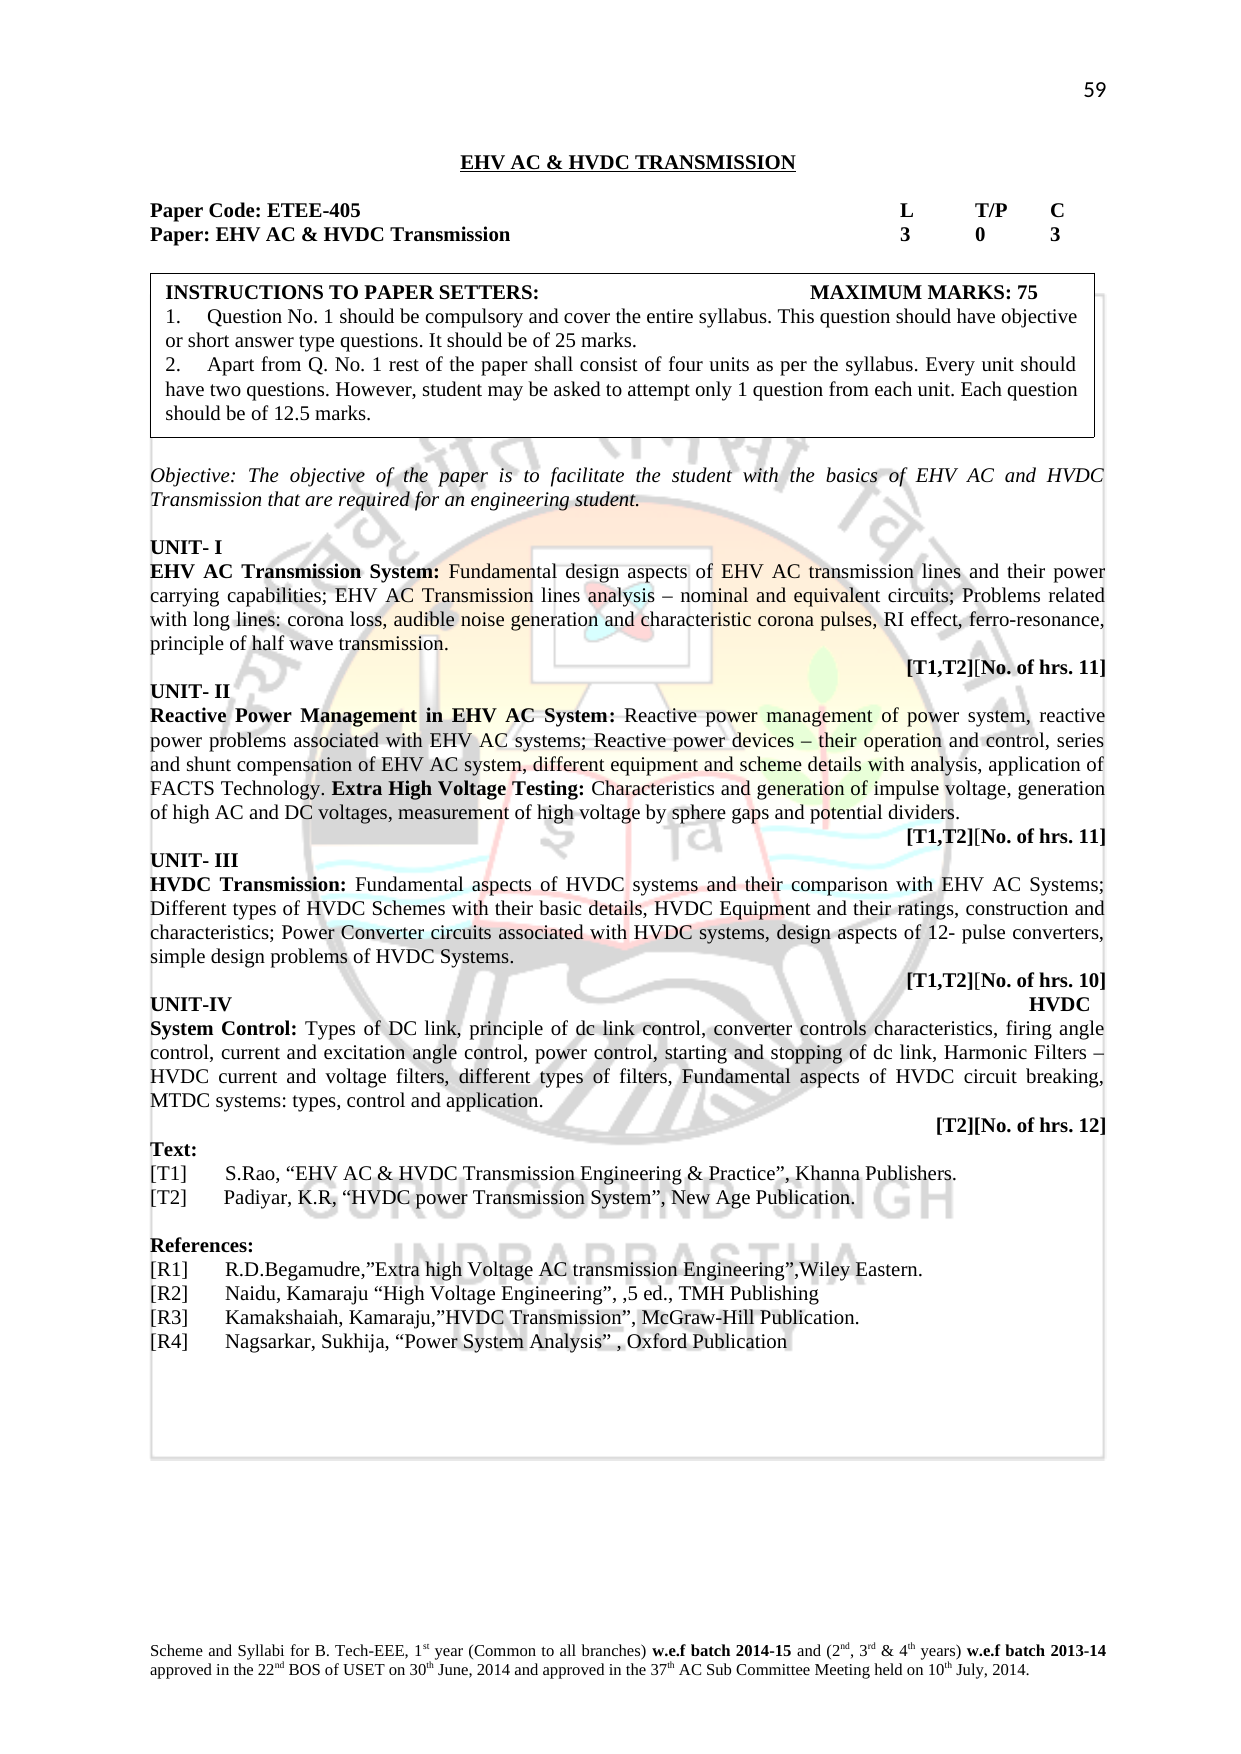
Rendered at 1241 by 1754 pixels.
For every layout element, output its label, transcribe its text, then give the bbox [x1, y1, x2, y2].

text [T1] S.Rao, “EHV AC & HVDC Transmission Engineering & Practice”, Khanna Publishers. [150, 1161, 1106, 1185]
text References: [150, 1233, 1106, 1257]
text UNIT-IV HVDC System Control: Types of DC link, principle of dc link control, converter controls characteristics, firing angle control, current and excitation angle control, power control, starting and stopping of dc link, Harmonic Filters – HVDC current and voltage filters, different types of filters, Fundamental aspects of HVDC circuit breaking, MTDC systems: types, control and application. [150, 992, 1106, 1112]
text [R2] Naidu, Kamaraju “High Voltage Engineering”, ,5 ed., TMH Publishing [150, 1281, 1106, 1305]
text UNIT- III HVDC Transmission: Fundamental aspects of HVDC systems and their comparison with EHV AC Systems; Different types of HVDC Schemes with their basic details, HVDC Equipment and their ratings, construction and characteristics; Power Converter circuits associated with HVDC systems, design aspects of 12- pulse converters, simple design problems of HVDC Systems. [150, 848, 1106, 968]
text [T2] Padiyar, K.R, “HVDC power Transmission System”, New Age Publication. [150, 1185, 1106, 1209]
text [T1,T2][No. of hrs. 11] [150, 824, 1106, 848]
text Objective: The objective of the paper is to facilitate the student with the basics of EHV AC and HVDC Transmission that are required for an engineering student. [150, 463, 1106, 511]
text [R1] R.D.Begamudre,”Extra high Voltage AC transmission Engineering”,Wiley Eastern. [150, 1257, 1106, 1281]
text [T1,T2][No. of hrs. 11] [150, 655, 1106, 679]
text [R3] Kamakshaiah, Kamaraju,”HVDC Transmission”, McGraw-Hill Publication. [150, 1305, 1106, 1329]
text EHV AC & HVDC TRANSMISSION [150, 150, 1106, 174]
text [R4] Nagsarkar, Sukhija, “Power System Analysis” , Oxford Publication [150, 1329, 1106, 1353]
text Paper: EHV AC & HVDC Transmission 3 0 3 [150, 222, 1106, 246]
text [T1,T2][No. of hrs. 10] [150, 968, 1106, 992]
text UNIT- I [150, 535, 1106, 559]
text EHV AC Transmission System: Fundamental design aspects of EHV AC transmission lines and their power carrying capabilities; EHV AC Transmission lines analysis – nominal and equivalent circuits; Problems related with long lines: corona loss, audible noise generation and characteristic corona pulses, RI effect, ferro-resonance, principle of half wave transmission. [150, 559, 1106, 655]
text Paper Code: ETEE-405 L T/P C [150, 198, 1106, 222]
text UNIT- II Reactive Power Management in EHV AC System: Reactive power management of power system, reactive power problems associated with EHV AC systems; Reactive power devices – their operation and control, series and shunt compensation of EHV AC system, different equipment and scheme details with analysis, application of FACTS Technology. Extra High Voltage Testing: Characteristics and generation of impulse voltage, generation of high AC and DC voltages, measurement of high voltage by sphere gaps and potential dividers. [150, 679, 1106, 824]
text Text: [150, 1137, 1106, 1161]
text [T2][No. of hrs. 12] [150, 1112, 1106, 1137]
